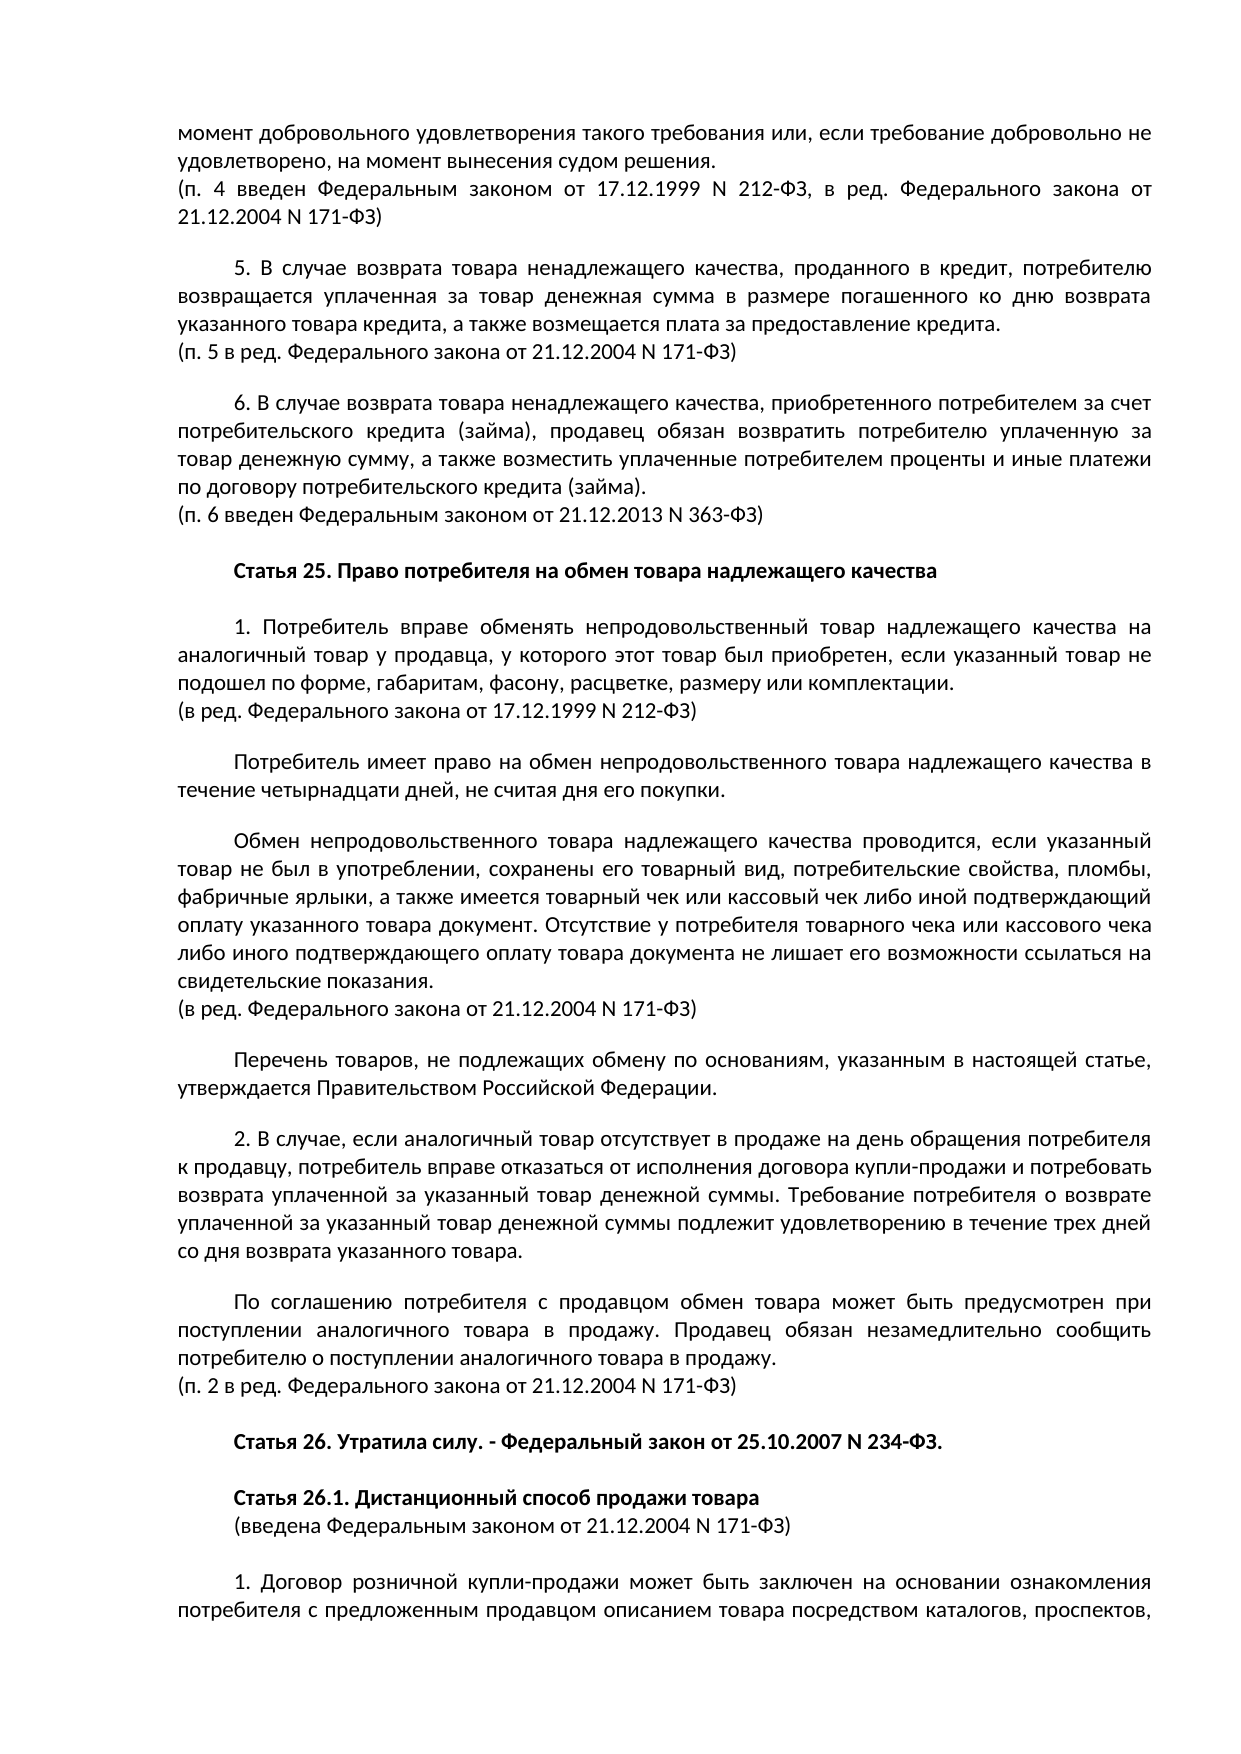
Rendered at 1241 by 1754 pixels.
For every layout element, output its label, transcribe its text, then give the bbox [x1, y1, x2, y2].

text (п. 2 в ред. Федерального закона от 21.12.2004 N 171-ФЗ) [177, 1371, 1152, 1399]
text Потребитель имеет право на обмен непродовольственного товара надлежащего качества в течение четырнадцати дней, не считая дня его покупки. [177, 747, 1152, 803]
text Перечень товаров, не подлежащих обмену по основаниям, указанным в настоящей статье, утверждается Правительством Российской Федерации. [177, 1045, 1152, 1101]
text (введена Федеральным законом от 21.12.2004 N 171-ФЗ) [177, 1511, 1152, 1539]
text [177, 1567, 1152, 1623]
text (в ред. Федерального закона от 21.12.2004 N 171-ФЗ) [177, 994, 1152, 1022]
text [177, 118, 1152, 174]
title Статья 26. Утратила силу. - Федеральный закон от 25.10.2007 N 234-ФЗ. [177, 1427, 1152, 1455]
text (п. 6 введен Федеральным законом от 21.12.2013 N 363-ФЗ) [177, 500, 1152, 528]
text (п. 4 введен Федеральным законом от 17.12.1999 N 212-ФЗ, в ред. Федерального закона от 21.12.2004 N 171-ФЗ) [177, 174, 1152, 230]
text По соглашению потребителя с продавцом обмен товара может быть предусмотрен при поступлении аналогичного товара в продажу. Продавец обязан незамедлительно сообщить потребителю о поступлении аналогичного товара в продажу. [177, 1287, 1152, 1371]
title Статья 25. Право потребителя на обмен товара надлежащего качества [177, 556, 1152, 584]
text 2. В случае, если аналогичный товар отсутствует в продаже на день обращения потребителя к продавцу, потребитель вправе отказаться от исполнения договора купли-продажи и потребовать возврата уплаченной за указанный товар денежной суммы. Требование потребителя о возврате уплаченной за указанный товар денежной суммы подлежит удовлетворению в течение трех дней со дня возврата указанного товара. [177, 1124, 1152, 1264]
text (в ред. Федерального закона от 17.12.1999 N 212-ФЗ) [177, 696, 1152, 724]
text 6. В случае возврата товара ненадлежащего качества, приобретенного потребителем за счет потребительского кредита (займа), продавец обязан возвратить потребителю уплаченную за товар денежную сумму, а также возместить уплаченные потребителем проценты и иные платежи по договору потребительского кредита (займа). [177, 388, 1152, 500]
text Обмен непродовольственного товара надлежащего качества проводится, если указанный товар не был в употреблении, сохранены его товарный вид, потребительские свойства, пломбы, фабричные ярлыки, а также имеется товарный чек или кассовый чек либо иной подтверждающий оплату указанного товара документ. Отсутствие у потребителя товарного чека или кассового чека либо иного подтверждающего оплату товара документа не лишает его возможности ссылаться на свидетельские показания. [177, 826, 1152, 994]
text 1. Потребитель вправе обменять непродовольственный товар надлежащего качества на аналогичный товар у продавца, у которого этот товар был приобретен, если указанный товар не подошел по форме, габаритам, фасону, расцветке, размеру или комплектации. [177, 612, 1152, 696]
text (п. 5 в ред. Федерального закона от 21.12.2004 N 171-ФЗ) [177, 337, 1152, 365]
title Статья 26.1. Дистанционный способ продажи товара [177, 1483, 1152, 1511]
text 5. В случае возврата товара ненадлежащего качества, проданного в кредит, потребителю возвращается уплаченная за товар денежная сумма в размере погашенного ко дню возврата указанного товара кредита, а также возмещается плата за предоставление кредита. [177, 253, 1152, 337]
